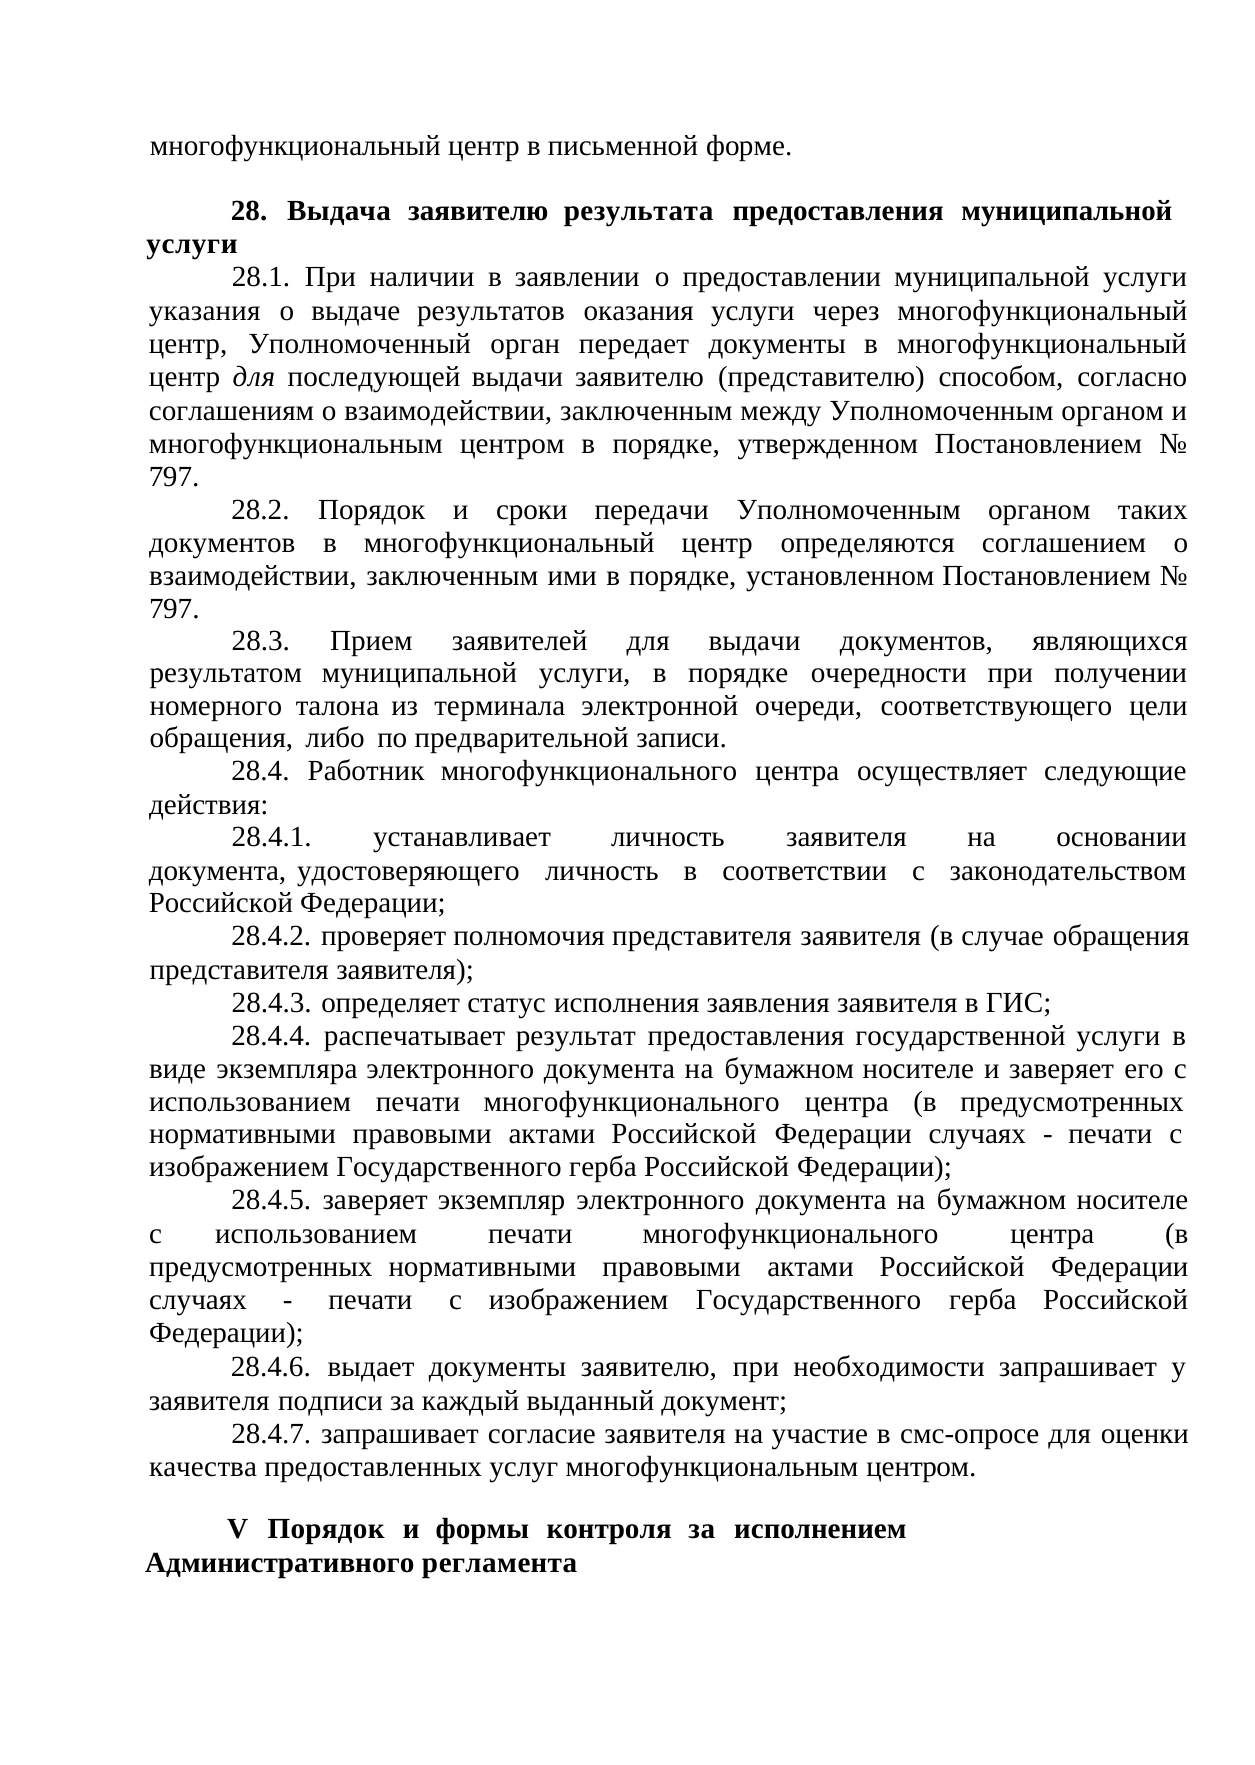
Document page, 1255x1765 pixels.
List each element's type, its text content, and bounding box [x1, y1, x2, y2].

text 28.4.3. определяет статус исполнения заявления заявителя в ГИС; [231, 986, 1188, 1019]
text V Порядок и формы контроля за исполнением Административного регламента [145, 1511, 1191, 1579]
text 28.4.1. устанавливает личность заявителя на основании документа, удостоверяющего личность в соответствии с законодательством Российской Федерации; [148, 821, 1186, 919]
text 28.4.4. распечатывает результат предоставления государственной услуги в виде экземпляра электронного документа на бумажном носителе и заверяет его с использованием печати многофункционального центра (в предусмотренных нормативными правовыми актами Российской Федерации случаях - печати с изображением Государственного герба Российской Федерации); [149, 1019, 1193, 1183]
text 28.4.2. проверяет полномочия представителя заявителя (в случае обращения представителя заявителя); [149, 919, 1192, 986]
text 28.4. Работник многофункционального центра осуществляет следующие действия: [149, 753, 1192, 821]
text 28. Выдача заявителю результата предоставления муниципальной услуги [146, 194, 1193, 260]
text 28.1. При наличии в заявлении о предоставлении муниципальной услуги указания о выдаче результатов оказания услуги через многофункциональный центр, Уполномоченный орган передает документы в многофункциональный центр для последующей выдачи заявителю (представителю) способом, согласно соглашениям о взаимодействии, заключенным между Уполномоченным органом и многофункциональным центром в порядке, утвержденном Постановлением № 797. [149, 260, 1187, 493]
text 28.4.6. выдает документы заявителю, при необходимости запрашивает у заявителя подписи за каждый выданный документ; [148, 1349, 1192, 1417]
text 28.4.7. запрашивает согласие заявителя на участие в смс-опросе для оценки качества предоставленных услуг многофункциональным центром. [149, 1417, 1192, 1483]
text 28.2. Порядок и сроки передачи Уполномоченным органом таких документов в многофункциональный центр определяются соглашением о взаимодействии, заключенным ими в порядке, установленном Постановлением № 797. [149, 493, 1188, 624]
text 28.4.5. заверяет экземпляр электронного документа на бумажном носителе с использованием печати многофункционального центра (в предусмотренных нормативными правовыми актами Российской Федерации случаях - печати с изображением Государственного герба Российской Федерации); [149, 1183, 1188, 1349]
text 28.3. Прием заявителей для выдачи документов, являющихся результатом муниципальной услуги, в порядке очередности при получении номерного талона из терминала электронной очереди, соответствующего цели обращения, либо по предварительной записи. [149, 624, 1187, 753]
text многофункциональный центр в письменной форме. [149, 128, 1188, 161]
